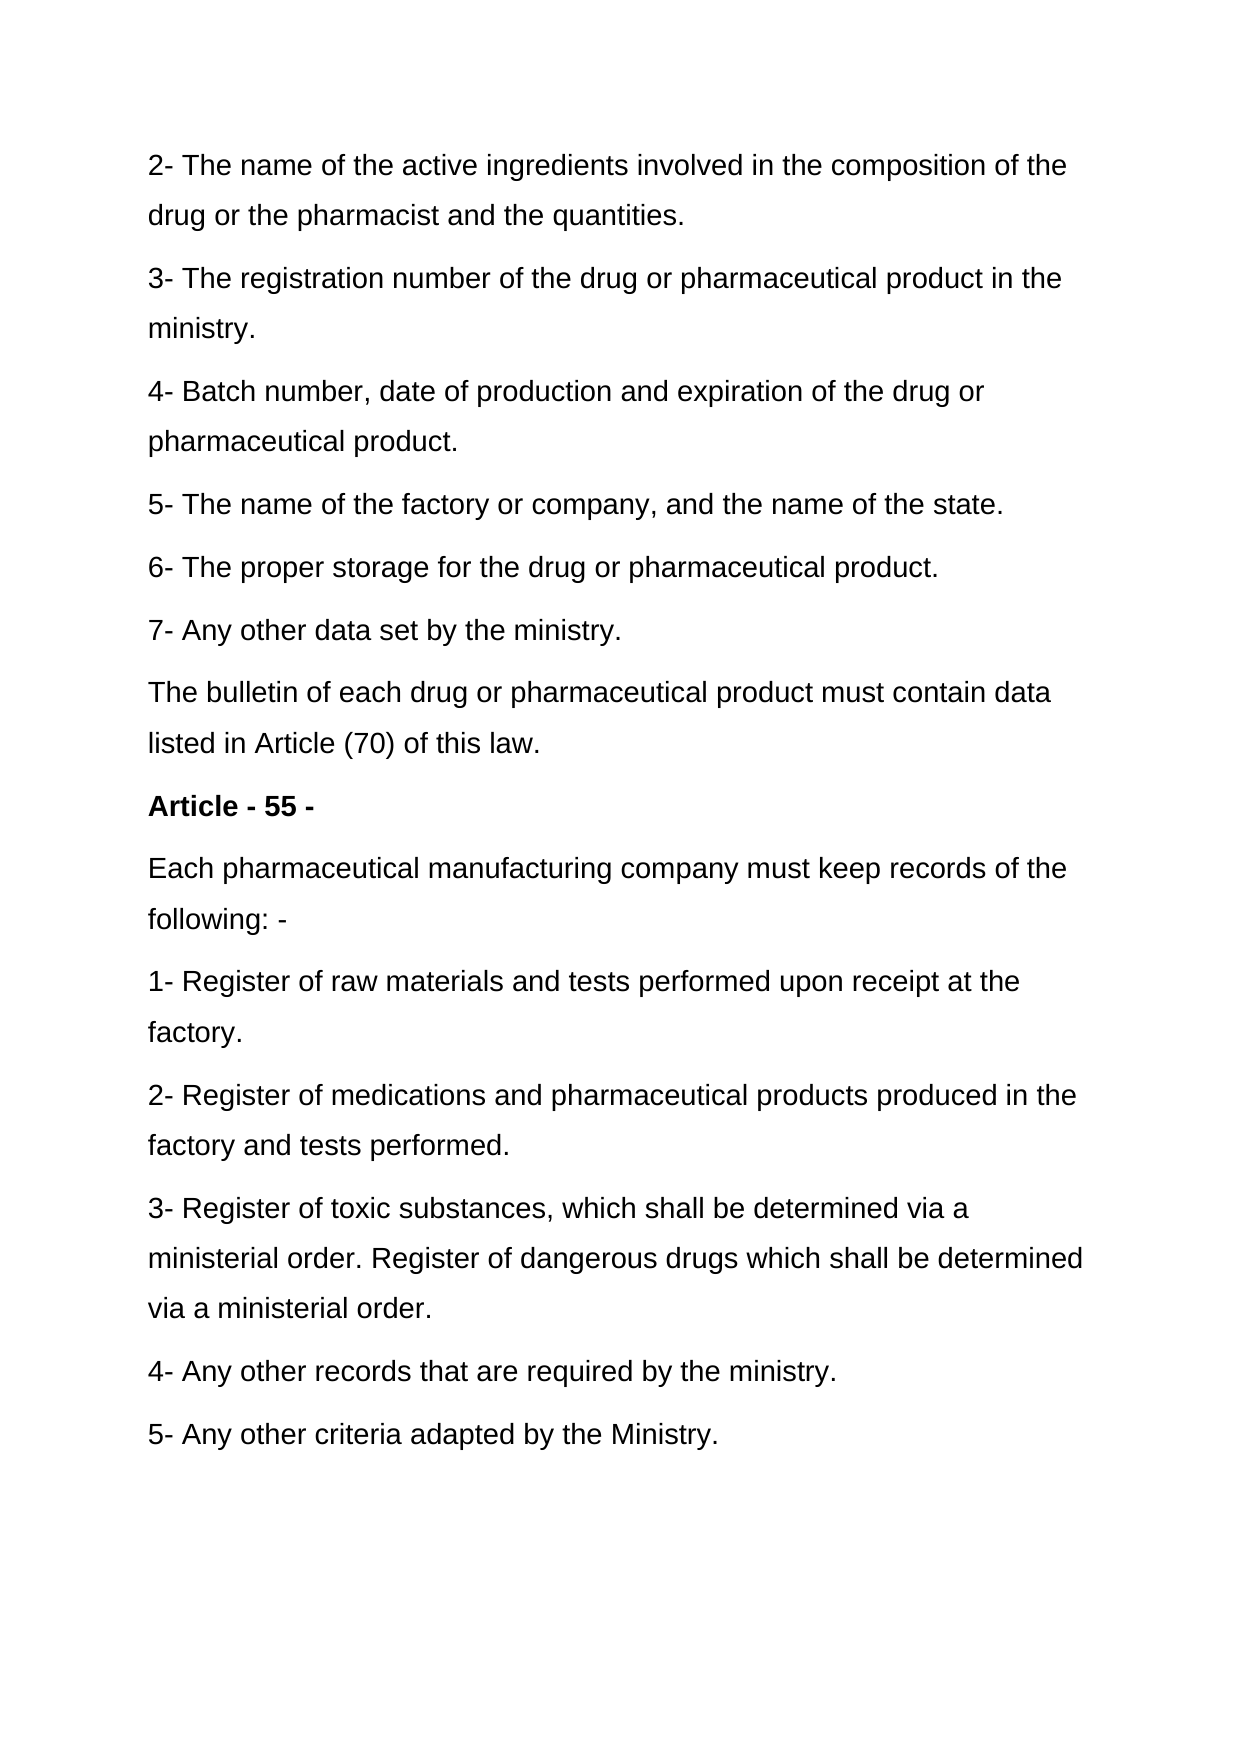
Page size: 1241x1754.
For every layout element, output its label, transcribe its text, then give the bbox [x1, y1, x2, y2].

text The bulletin of each drug or pharmaceutical product must contain data listed in Article (70) of this law. [148, 675, 1093, 759]
text 6- The proper storage for the drug or pharmaceutical product. [148, 550, 1093, 583]
text 2- Register of medications and pharmaceutical products produced in the factory and tests performed. [148, 1078, 1093, 1161]
text Each pharmaceutical manufacturing company must keep records of the following: - [148, 851, 1093, 935]
text 5- The name of the factory or company, and the name of the state. [148, 487, 1093, 521]
text Article - 55 - [148, 788, 1093, 822]
text 4- Batch number, date of production and expiration of the drug or pharmaceutical product. [148, 374, 1093, 458]
text 3- The registration number of the drug or pharmaceutical product in the ministry. [148, 261, 1093, 344]
text 4- Any other records that are required by the ministry. [148, 1354, 1093, 1388]
text 7- Any other data set by the ministry. [148, 613, 1093, 646]
text 2- The name of the active ingredients involved in the composition of the drug or the pharmacist and the quantities. [148, 148, 1093, 231]
text 5- Any other criteria adapted by the Ministry. [148, 1417, 1093, 1451]
text 3- Register of toxic substances, which shall be determined via a ministerial order. Register of dangerous drugs which shall be determined via a ministerial order. [148, 1191, 1093, 1325]
text 1- Register of raw materials and tests performed upon receipt at the factory. [148, 964, 1093, 1048]
